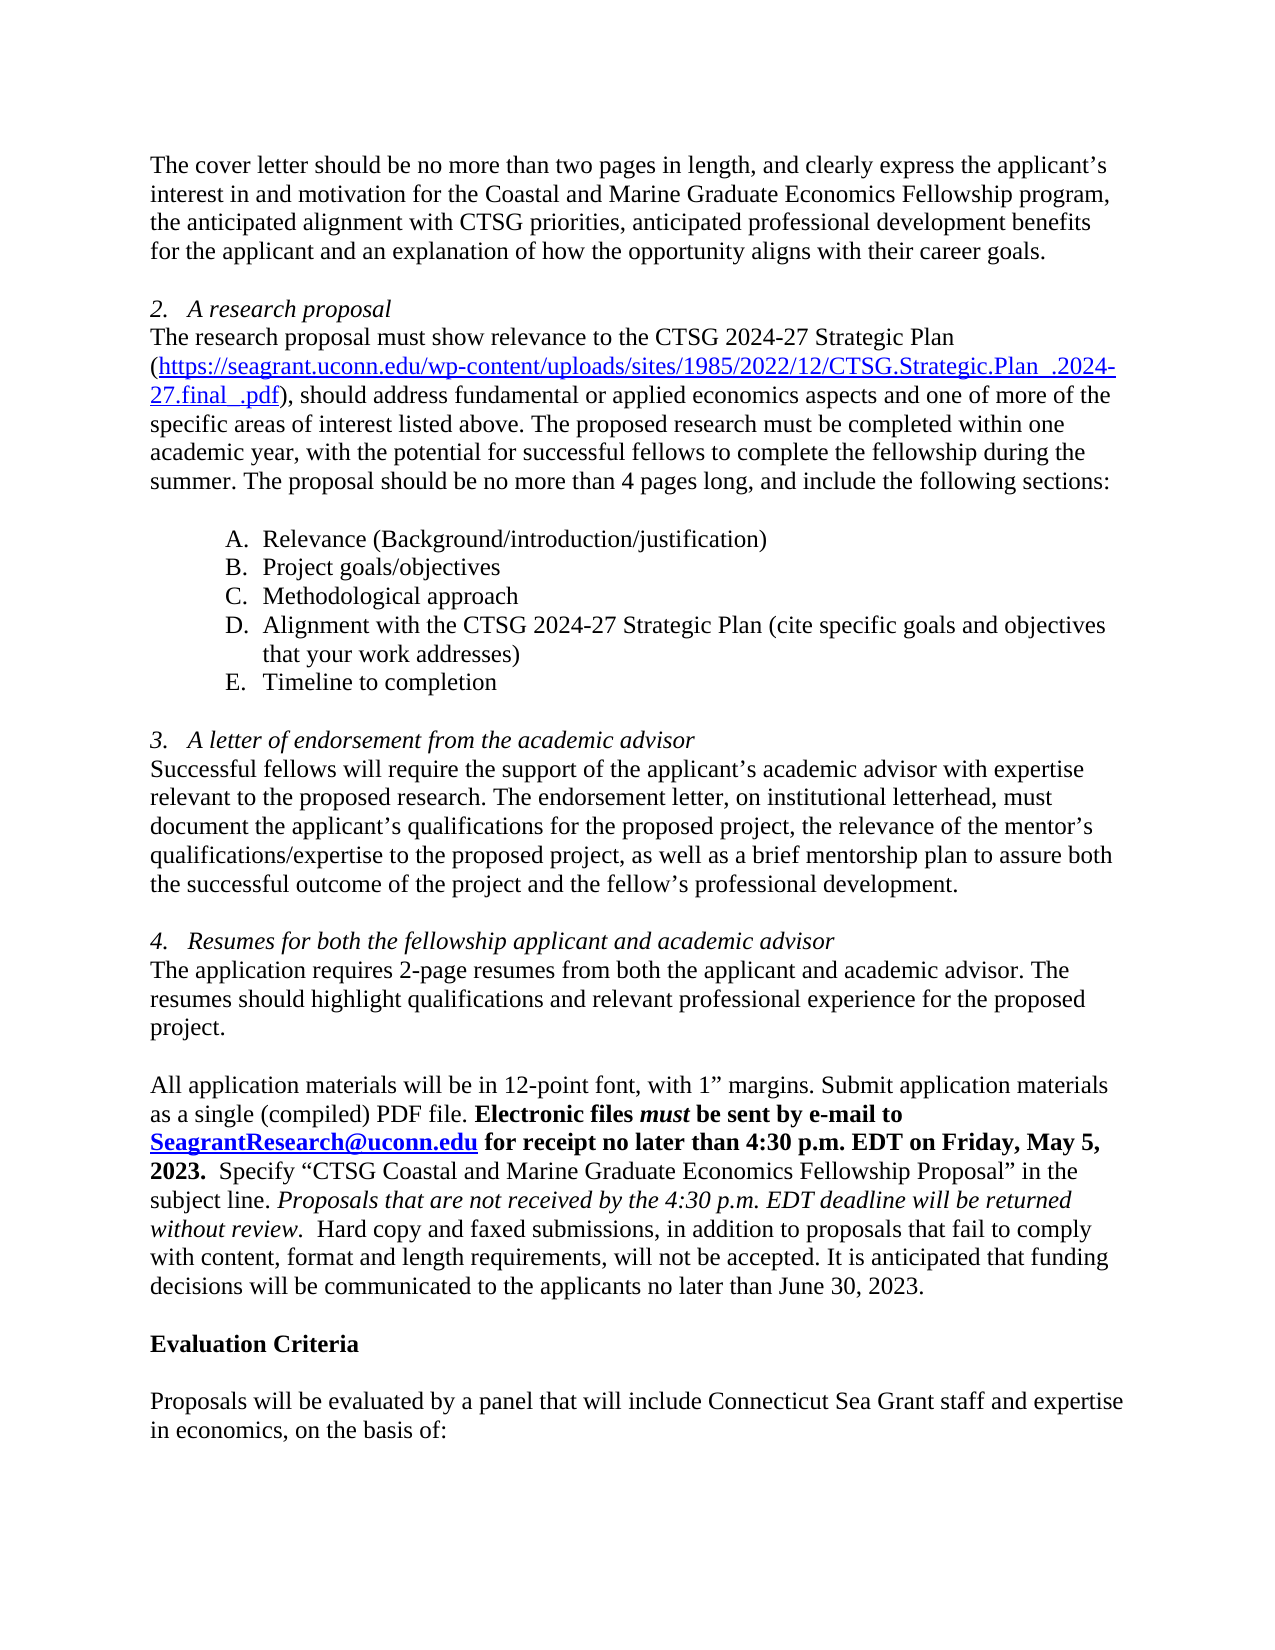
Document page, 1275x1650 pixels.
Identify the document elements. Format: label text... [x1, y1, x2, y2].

list Alignment with the CTSG 2024-27 Strategic Plan (cite specific goals and objectives that your work addresses) [225, 610, 1125, 667]
text The application requires 2-page resumes from both the applicant and academic advisor. The resumes should highlight qualifications and relevant professional experience for the proposed project. [150, 955, 1125, 1041]
list A research proposal [150, 294, 1125, 322]
text The cover letter should be no more than two pages in length, and clearly express the applicant’s interest in and motivation for the Coastal and Marine Graduate Economics Fellowship program, the anticipated alignment with CTSG priorities, anticipated professional development benefits for the applicant and an explanation of how the opportunity aligns with their career goals. [150, 150, 1125, 265]
list Methodological approach [225, 581, 1125, 610]
list A letter of endorsement from the academic advisor [150, 725, 1125, 754]
list Resumes for both the fellowship applicant and academic advisor [150, 926, 1125, 955]
list Relevance (Background/introduction/justification) [225, 524, 1125, 552]
text Successful fellows will require the support of the applicant’s academic advisor with expertise relevant to the proposed research. The endorsement letter, on institutional letterhead, must document the applicant’s qualifications for the proposed project, the relevance of the mentor’s qualifications/expertise to the proposed project, as well as a brief mentorship plan to assure both the successful outcome of the project and the fellow’s professional development. [150, 754, 1125, 897]
text Proposals will be evaluated by a panel that will include Connecticut Sea Grant staff and expertise in economics, on the basis of: [150, 1386, 1125, 1444]
list Project goals/objectives [225, 552, 1125, 581]
list Timeline to completion [225, 667, 1125, 696]
text All application materials will be in 12-point font, with 1” margins. Submit application materials as a single (compiled) PDF file. Electronic files must be sent by e-mail to SeagrantResearch@uconn.edu for receipt no later than 4:30 p.m. EDT on Friday, May 5, 2023. Specify “CTSG Coastal and Marine Graduate Economics Fellowship Proposal” in the subject line. Proposals that are not received by the 4:30 p.m. EDT deadline will be returned without review. Hard copy and faxed submissions, in addition to proposals that fail to comply with content, format and length requirements, will not be accepted. It is anticipated that funding decisions will be communicated to the applicants no later than June 30, 2023. [150, 1070, 1125, 1300]
text Evaluation Criteria [150, 1329, 1125, 1357]
text The research proposal must show relevance to the CTSG 2024-27 Strategic Plan (https://seagrant.uconn.edu/wp-content/uploads/sites/1985/2022/12/CTSG.Strategic.Plan_.2024-27.final_.pdf), should address fundamental or applied economics aspects and one of more of the specific areas of interest listed above. The proposed research must be completed within one academic year, with the potential for successful fellows to complete the fellowship during the summer. The proposal should be no more than 4 pages long, and include the following sections: [150, 322, 1125, 495]
